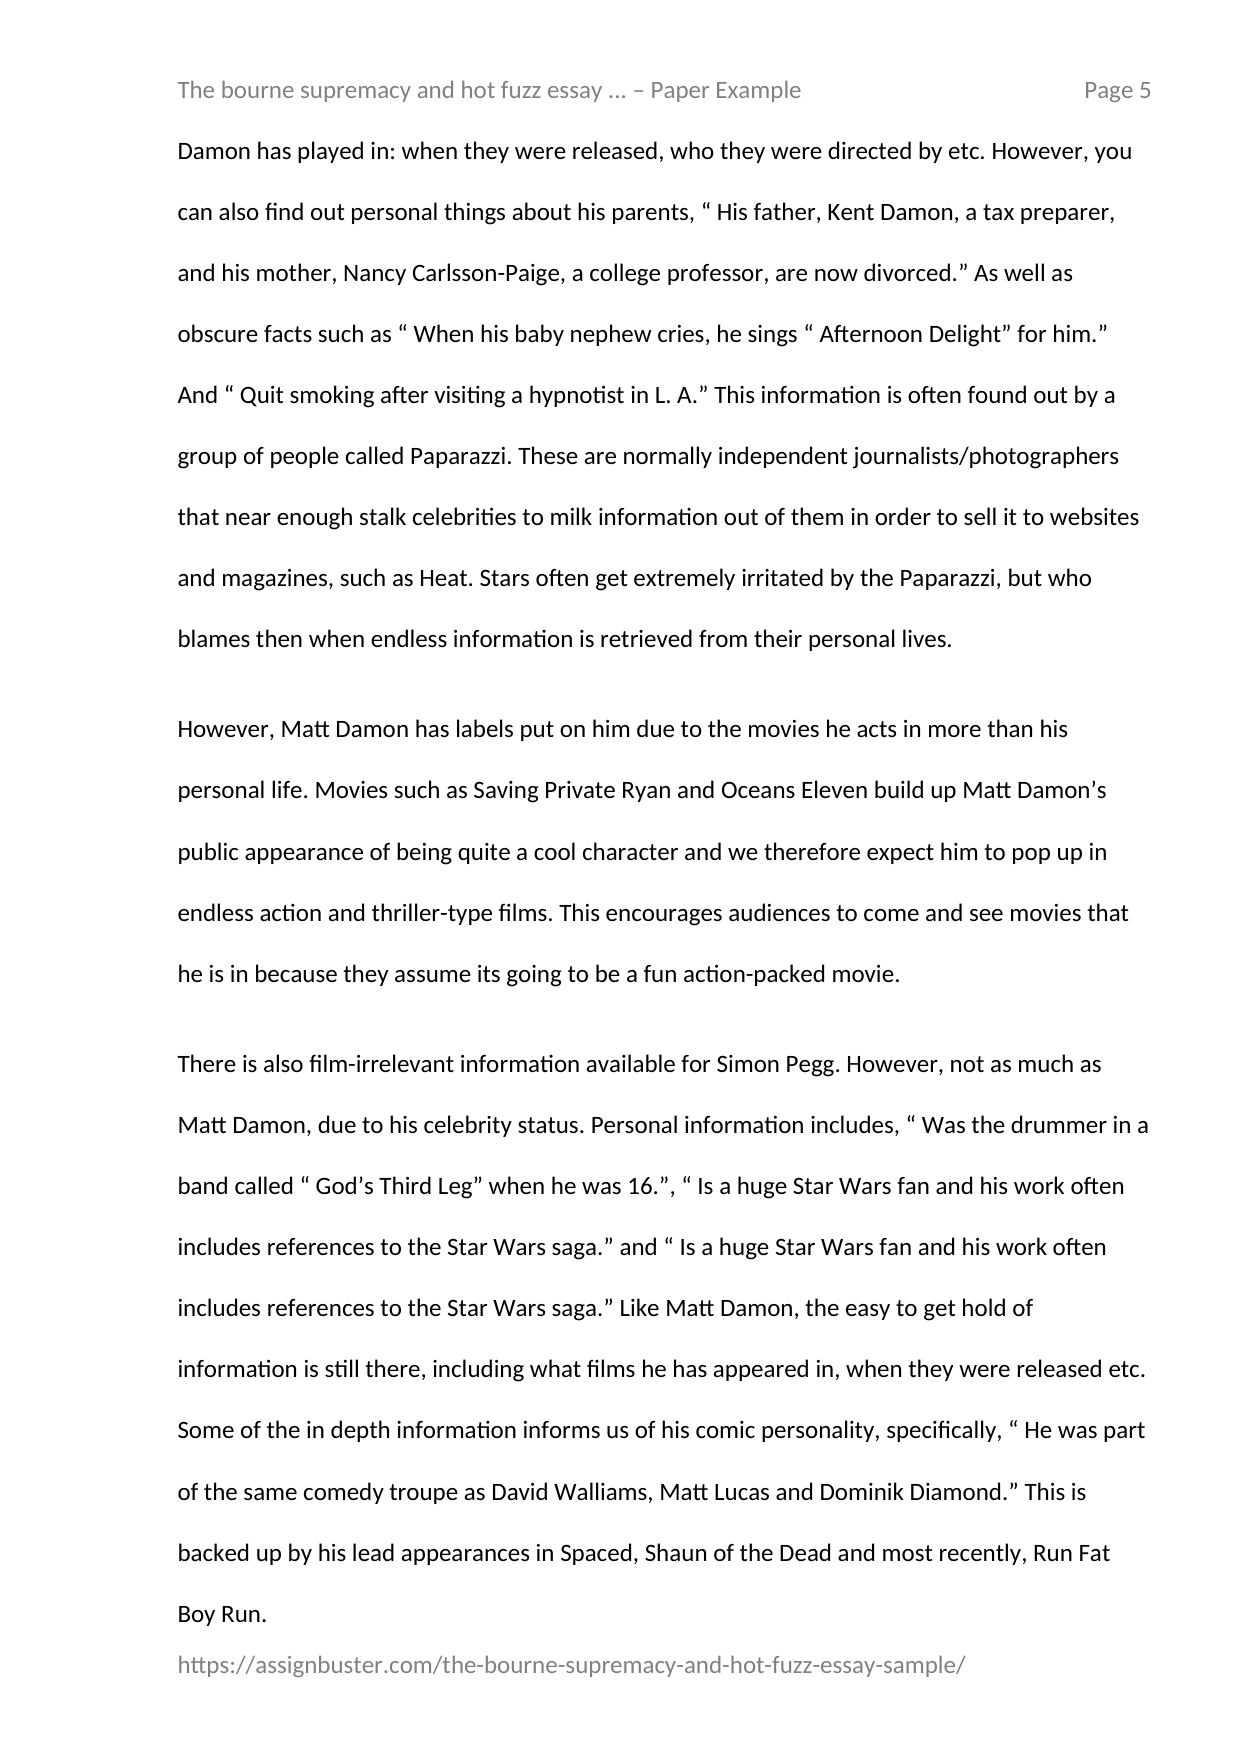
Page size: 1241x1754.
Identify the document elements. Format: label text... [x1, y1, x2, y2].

text However, Matt Damon has labels put on him due to the movies he acts in more than his personal life. Movies such as Saving Private Ryan and Oceans Eleven build up Matt Damon’s public appearance of being quite a cool character and we therefore expect him to pop up in endless action and thriller-type films. This encourages audiences to come and see movies that he is in because they assume its going to be a fun action-packed movie. [177, 714, 1152, 988]
text There is also film-irrelevant information available for Simon Pegg. However, not as much as Matt Damon, due to his celebrity status. Personal information includes, “ Was the drummer in a band called “ God’s Third Leg” when he was 16.”, “ Is a huge Star Wars fan and his work often includes references to the Star Wars saga.” and “ Is a huge Star Wars fan and his work often includes references to the Star Wars saga.” Like Matt Damon, the easy to get hold of information is still there, including what films he has appeared in, when they were released etc. Some of the in depth information informs us of his comic personality, specifically, “ He was part of the same comedy troupe as David Walliams, Matt Lucas and Dominik Diamond.” This is backed up by his lead appearances in Spaced, Shaun of the Dead and most recently, Run Fat Boy Run. [177, 1048, 1152, 1628]
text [177, 135, 1152, 654]
